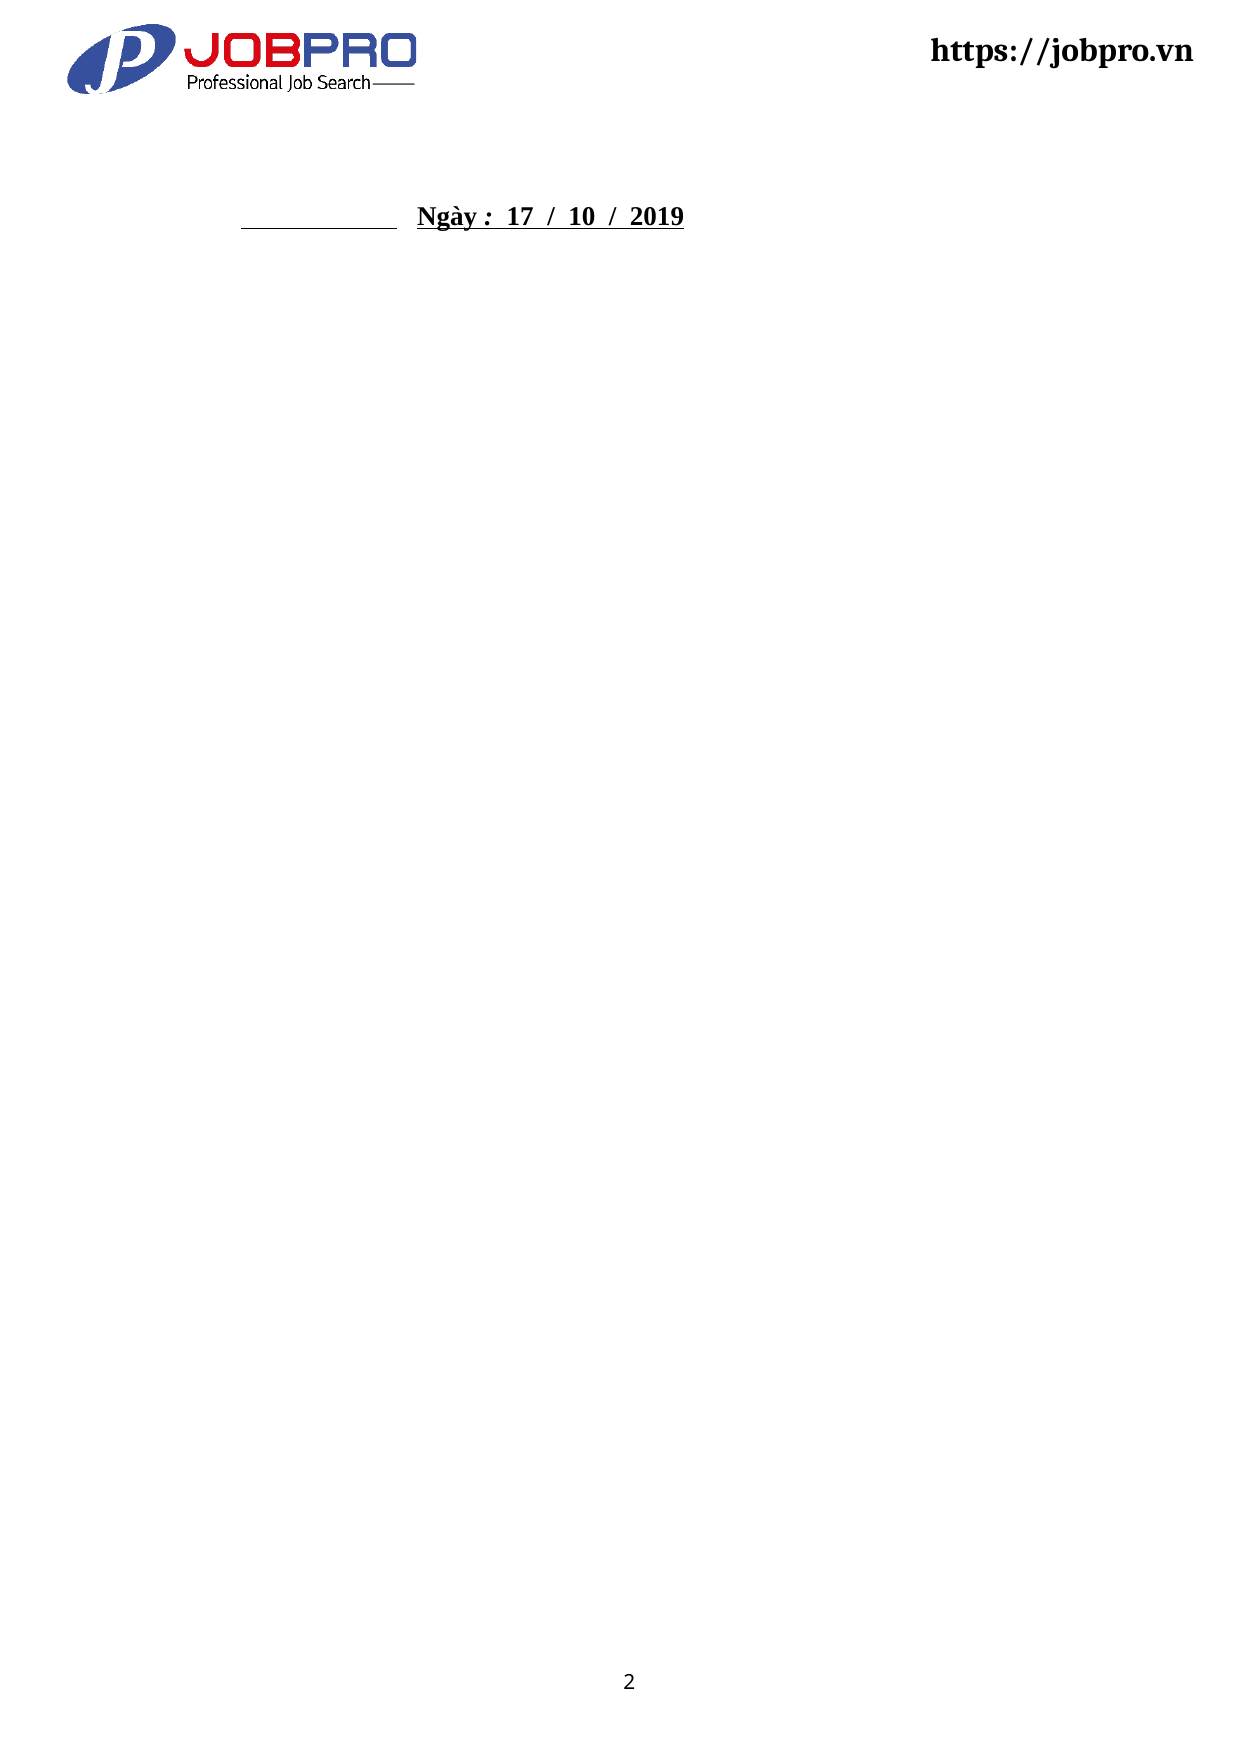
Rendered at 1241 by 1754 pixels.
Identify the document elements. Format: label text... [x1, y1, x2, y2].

picture [67, 24, 417, 94]
text Ngày : 17 / 10 / 2019 [47, 197, 1211, 235]
